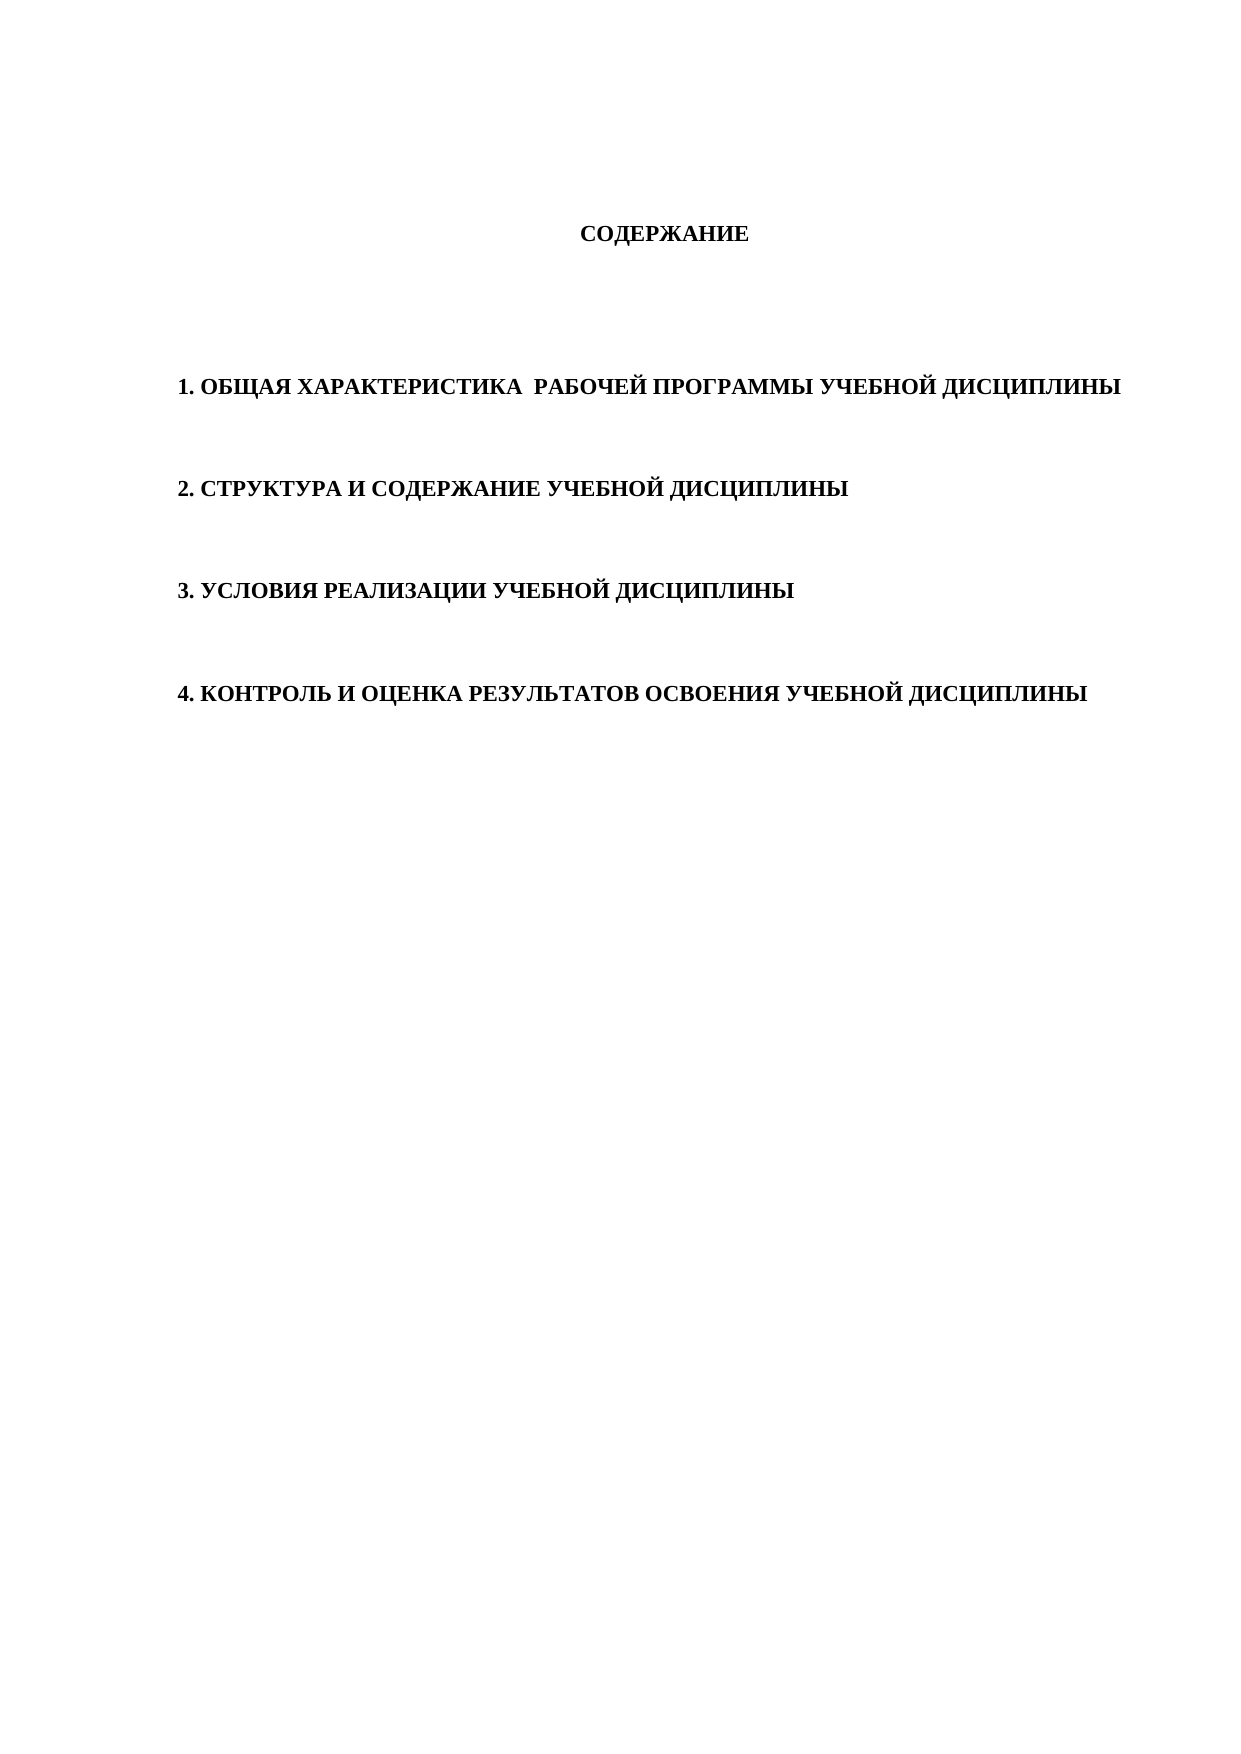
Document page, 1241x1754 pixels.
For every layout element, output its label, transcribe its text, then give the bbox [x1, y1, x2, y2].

text 1. ОБЩАЯ ХАРАКТЕРИСТИКА РАБОЧЕЙ ПРОГРАММЫ УЧЕБНОЙ ДИСЦИПЛИНЫ [177, 373, 1152, 400]
text СОДЕРЖАНИЕ [177, 220, 1152, 247]
text 2. СТРУКТУРА И СОДЕРЖАНИЕ УЧЕБНОЙ ДИСЦИПЛИНЫ [177, 475, 1152, 502]
text 4. КОНТРОЛЬ И ОЦЕНКА РЕЗУЛЬТАТОВ ОСВОЕНИЯ УЧЕБНОЙ ДИСЦИПЛИНЫ [177, 679, 1152, 706]
text 3. УСЛОВИЯ РЕАЛИЗАЦИИ УЧЕБНОЙ ДИСЦИПЛИНЫ [177, 577, 1152, 604]
